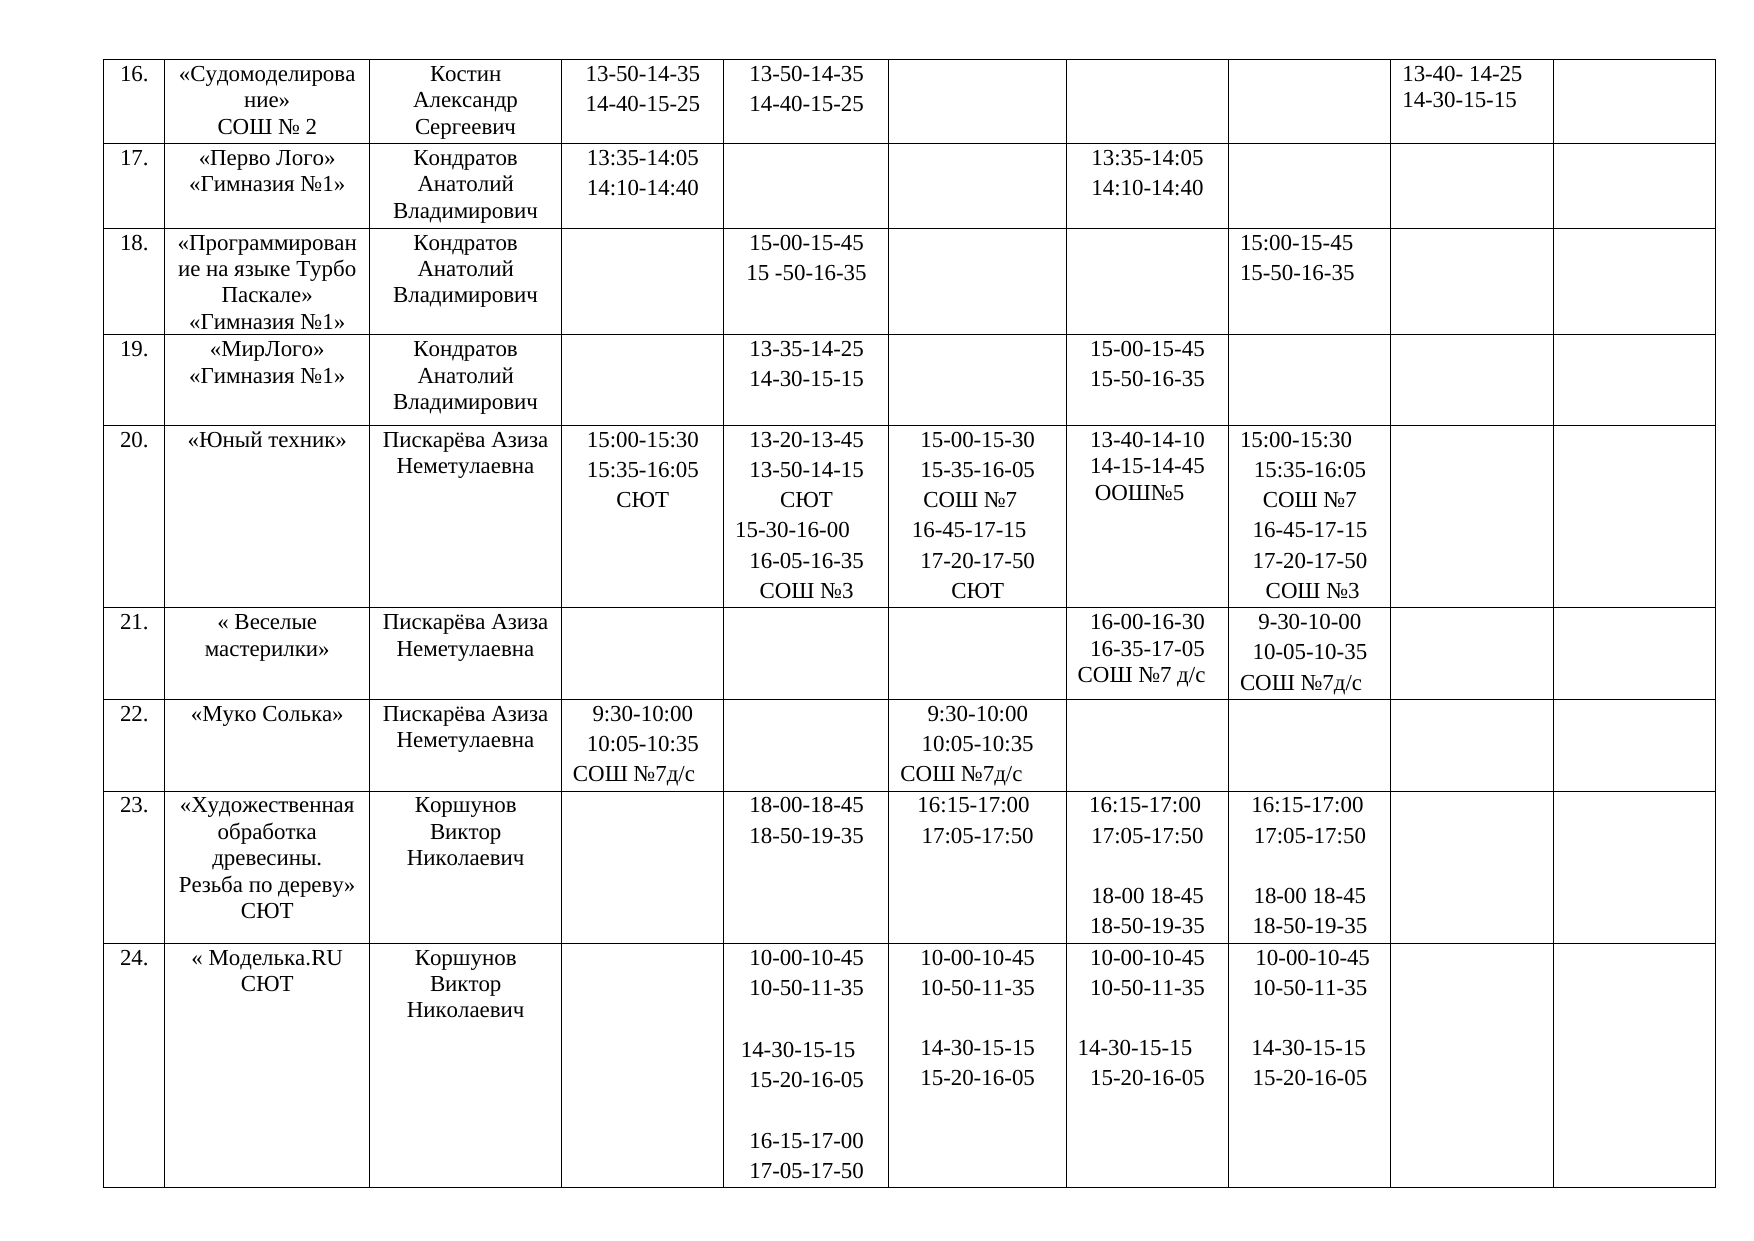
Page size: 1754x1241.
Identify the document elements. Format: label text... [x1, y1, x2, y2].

table_cell 13-40-14-10 14-15-14-45 ООШ№5 [1067, 426, 1228, 607]
table_cell «Художественная обработка древесины. Резьба по дереву» СЮТ [165, 792, 369, 943]
table_cell 19. [104, 335, 164, 425]
table_cell [889, 608, 1066, 699]
table_cell [1229, 60, 1390, 143]
table_cell [889, 335, 1066, 425]
table_cell 13-35-14-25 14-30-15-15 [724, 335, 888, 425]
table_cell 16:15-17:00 17:05-17:50 [889, 792, 1066, 943]
table_cell [1554, 144, 1715, 228]
table_cell 17. [104, 144, 164, 228]
table_cell [1229, 144, 1390, 228]
table_cell Коршунов Виктор Николаевич [370, 792, 561, 943]
table_cell [1391, 229, 1553, 334]
table_cell 21. [104, 608, 164, 699]
table_cell 13:35-14:05 14:10-14:40 [562, 144, 723, 228]
table_cell 10-00-10-45 10-50-11-35 14-30-15-15 15-20-16-05 [889, 944, 1066, 1187]
table_cell [1229, 335, 1390, 425]
table_cell Пискарёва Азиза Неметулаевна [370, 608, 561, 699]
table_cell [1554, 792, 1715, 943]
table_cell [724, 608, 888, 699]
table_cell 15-00-15-30 15-35-16-05 СОШ №7 16-45-17-15 17-20-17-50 СЮТ [889, 426, 1066, 607]
table_cell [1554, 426, 1715, 607]
table_cell «Судомоделирование» СОШ № 2 [165, 60, 369, 143]
table_cell [1391, 144, 1553, 228]
table_cell Пискарёва Азиза Неметулаевна [370, 700, 561, 791]
table_cell Пискарёва Азиза Неметулаевна [370, 426, 561, 607]
table_cell 9-30-10-00 10-05-10-35 СОШ №7д/с [1229, 608, 1390, 699]
table_cell [562, 608, 723, 699]
table_cell 15-00-15-45 15 -50-16-35 [724, 229, 888, 334]
table_cell [1391, 792, 1553, 943]
table_cell Кондратов Анатолий Владимирович [370, 229, 561, 334]
table_cell «Программирование на языке Турбо Паскале» «Гимназия №1» [165, 229, 369, 334]
table_cell [1391, 700, 1553, 791]
table_cell 15:00-15-45 15-50-16-35 [1229, 229, 1390, 334]
table_cell [1391, 608, 1553, 699]
table_cell 10-00-10-45 10-50-11-35 14-30-15-15 15-20-16-05 [1229, 944, 1390, 1187]
table_cell [1229, 700, 1390, 791]
table_cell 18-00-18-45 18-50-19-35 [724, 792, 888, 943]
table_cell 20. [104, 426, 164, 607]
table_cell 10-00-10-45 10-50-11-35 14-30-15-15 15-20-16-05 [1067, 944, 1228, 1187]
table_cell [562, 229, 723, 334]
table_cell 24. [104, 944, 164, 1187]
table_cell [1554, 335, 1715, 425]
table_cell [1391, 944, 1553, 1187]
table_cell 13:35-14:05 14:10-14:40 [1067, 144, 1228, 228]
table_cell [1067, 60, 1228, 143]
table_cell « Веселые мастерилки» [165, 608, 369, 699]
table_cell «Муко Солька» [165, 700, 369, 791]
table_cell 16:15-17:00 17:05-17:50 18-00 18-45 18-50-19-35 [1229, 792, 1390, 943]
table_cell [562, 335, 723, 425]
table_cell 18. [104, 229, 164, 334]
table_cell 15:00-15:30 15:35-16:05 СОШ №7 16-45-17-15 17-20-17-50 СОШ №3 [1229, 426, 1390, 607]
table_cell [1067, 229, 1228, 334]
table_cell 9:30-10:00 10:05-10:35 СОШ №7д/с [889, 700, 1066, 791]
table_cell 13-40- 14-25 14-30-15-15 [1391, 60, 1553, 143]
table_cell [1391, 335, 1553, 425]
table_cell [562, 792, 723, 943]
table_cell 16. [104, 60, 164, 143]
table_cell 15:00-15:30 15:35-16:05 СЮТ [562, 426, 723, 607]
table_cell «МирЛого» «Гимназия №1» [165, 335, 369, 425]
table_cell 15-00-15-45 15-50-16-35 [1067, 335, 1228, 425]
table_cell 22. [104, 700, 164, 791]
table_cell Коршунов Виктор Николаевич [370, 944, 561, 1187]
table_cell [1554, 60, 1715, 143]
table_cell [562, 944, 723, 1187]
table_cell 13-20-13-45 13-50-14-15 СЮТ 15-30-16-00 16-05-16-35 СОШ №3 [724, 426, 888, 607]
table_cell [1554, 944, 1715, 1187]
table_cell [889, 60, 1066, 143]
table_cell 23. [104, 792, 164, 943]
table_cell Кондратов Анатолий Владимирович [370, 335, 561, 425]
table_cell Костин Александр Сергеевич [370, 60, 561, 143]
table_cell 10-00-10-45 10-50-11-35 14-30-15-15 15-20-16-05 16-15-17-00 17-05-17-50 [724, 944, 888, 1187]
table_cell «Перво Лого» «Гимназия №1» [165, 144, 369, 228]
table_cell [1391, 426, 1553, 607]
table_cell [1067, 700, 1228, 791]
table_cell 16:15-17:00 17:05-17:50 18-00 18-45 18-50-19-35 [1067, 792, 1228, 943]
table_cell 13-50-14-35 14-40-15-25 [562, 60, 723, 143]
table_cell [724, 700, 888, 791]
table_cell [889, 144, 1066, 228]
table_cell [1554, 700, 1715, 791]
table_cell 13-50-14-35 14-40-15-25 [724, 60, 888, 143]
table_cell Кондратов Анатолий Владимирович [370, 144, 561, 228]
table_cell 16-00-16-30 16-35-17-05 СОШ №7 д/с [1067, 608, 1228, 699]
table_cell 9:30-10:00 10:05-10:35 СОШ №7д/с [562, 700, 723, 791]
table_cell [1554, 608, 1715, 699]
table_cell [724, 144, 888, 228]
table_cell « Моделька.RU СЮТ [165, 944, 369, 1187]
table_cell [889, 229, 1066, 334]
table_cell «Юный техник» [165, 426, 369, 607]
table_cell [1554, 229, 1715, 334]
